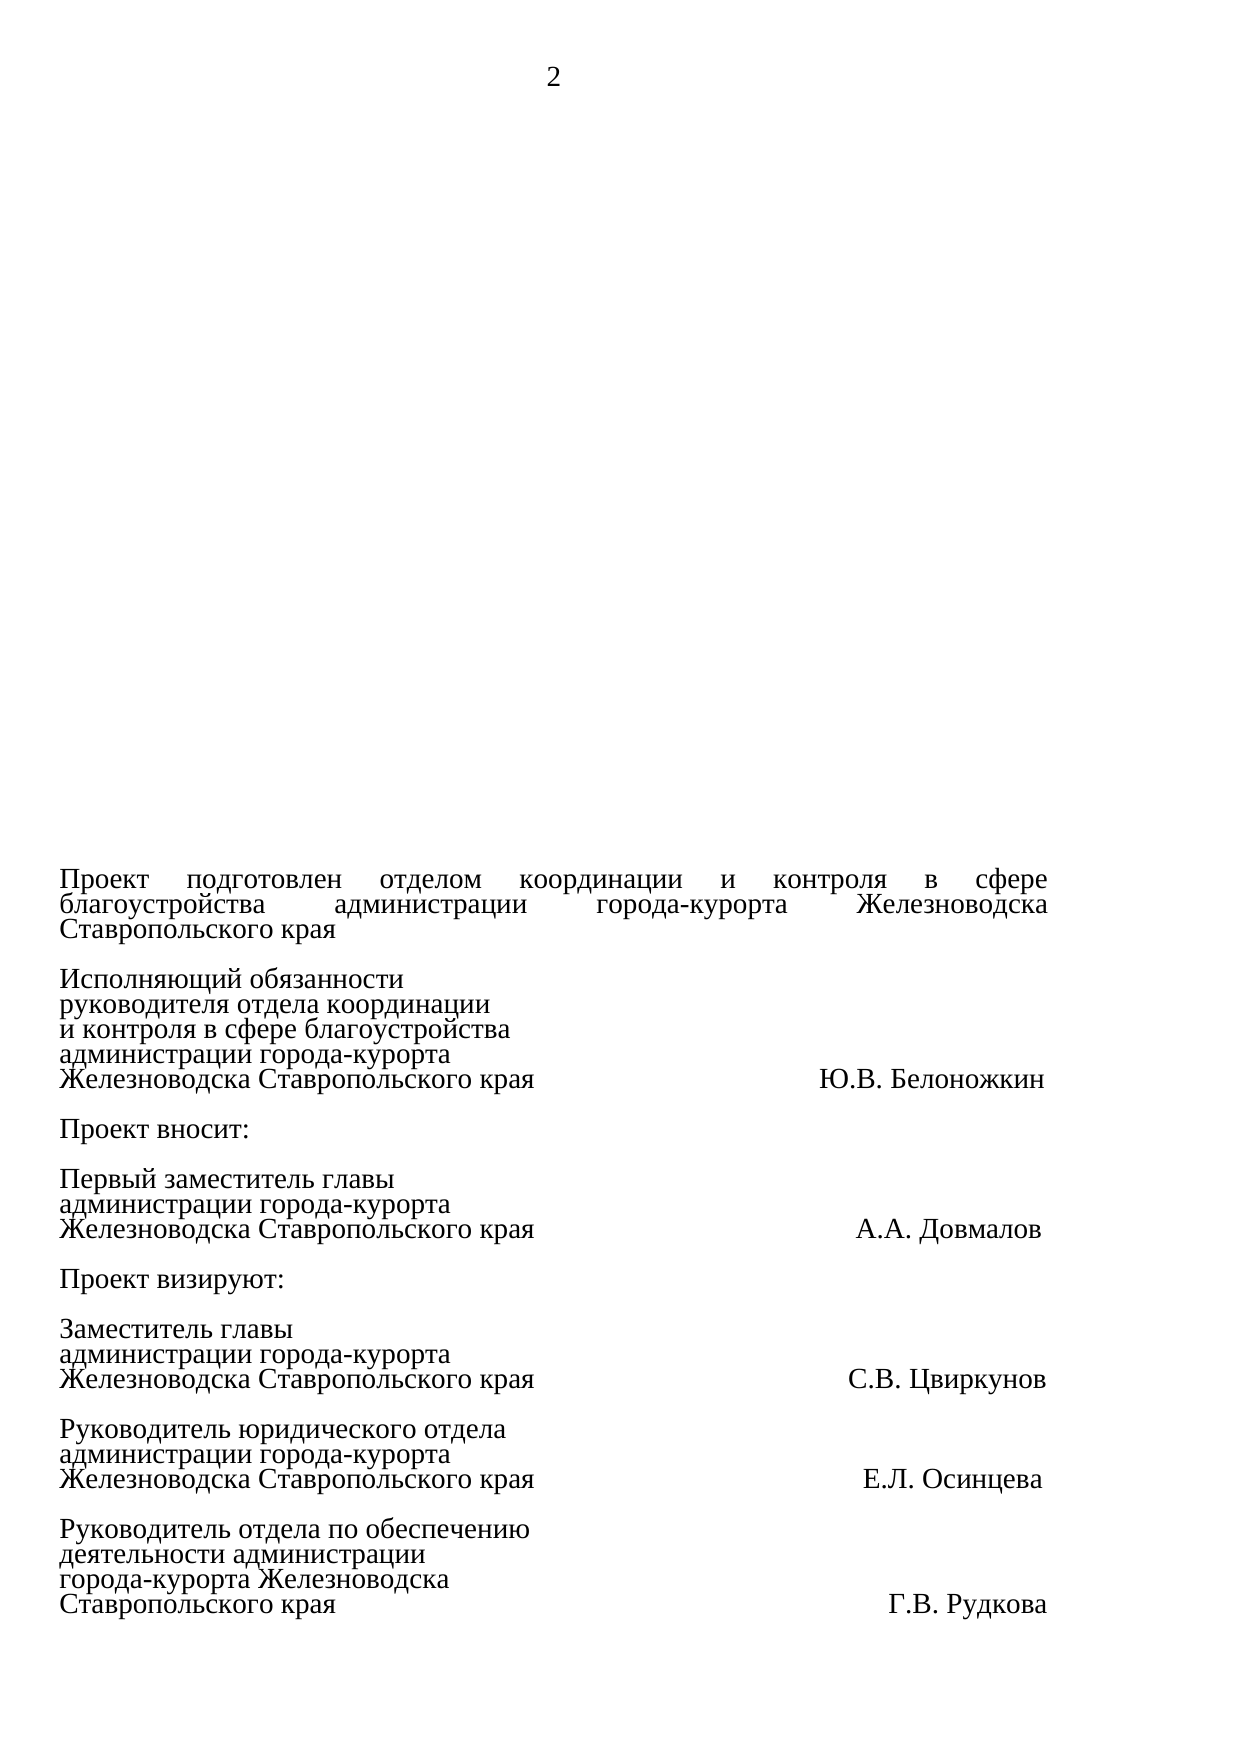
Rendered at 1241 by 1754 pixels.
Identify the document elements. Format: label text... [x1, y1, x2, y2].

text администрации города-курорта [59, 1043, 1048, 1068]
text администрации города-курорта [59, 1443, 1048, 1468]
text Ставропольского края Г.В. Рудкова [59, 1593, 1048, 1618]
text администрации города-курорта [59, 1193, 1048, 1218]
text Проект визируют: [59, 1268, 1048, 1293]
text Проект подготовлен отделом координации и контроля в сфере благоустройства администрации города-курорта Железноводска Ставропольского края [59, 868, 1048, 943]
text администрации города-курорта [59, 1343, 1048, 1368]
text Руководитель отдела по обеспечению [59, 1518, 1048, 1543]
text Железноводска Ставропольского края С.В. Цвиркунов [59, 1368, 1048, 1393]
text Железноводска Ставропольского края Е.Л. Осинцева [59, 1468, 1048, 1493]
text Проект вносит: [59, 1118, 1048, 1143]
text Исполняющий обязанности [59, 968, 1048, 993]
text Первый заместитель главы [59, 1168, 1048, 1193]
text деятельности администрации [59, 1543, 1048, 1568]
text и контроля в сфере благоустройства [59, 1018, 245, 1043]
text и контроля в сфере благоустройства [248, 1018, 1048, 1043]
text руководителя отдела координации [59, 993, 1048, 1018]
text Железноводска Ставропольского края А.А. Довмалов [59, 1218, 1048, 1243]
text Заместитель главы [59, 1318, 1048, 1343]
text города-курорта Железноводска [59, 1568, 1048, 1593]
text Руководитель юридического отдела [59, 1393, 1048, 1443]
text Железноводска Ставропольского края Ю.В. Белоножкин [59, 1068, 1048, 1093]
